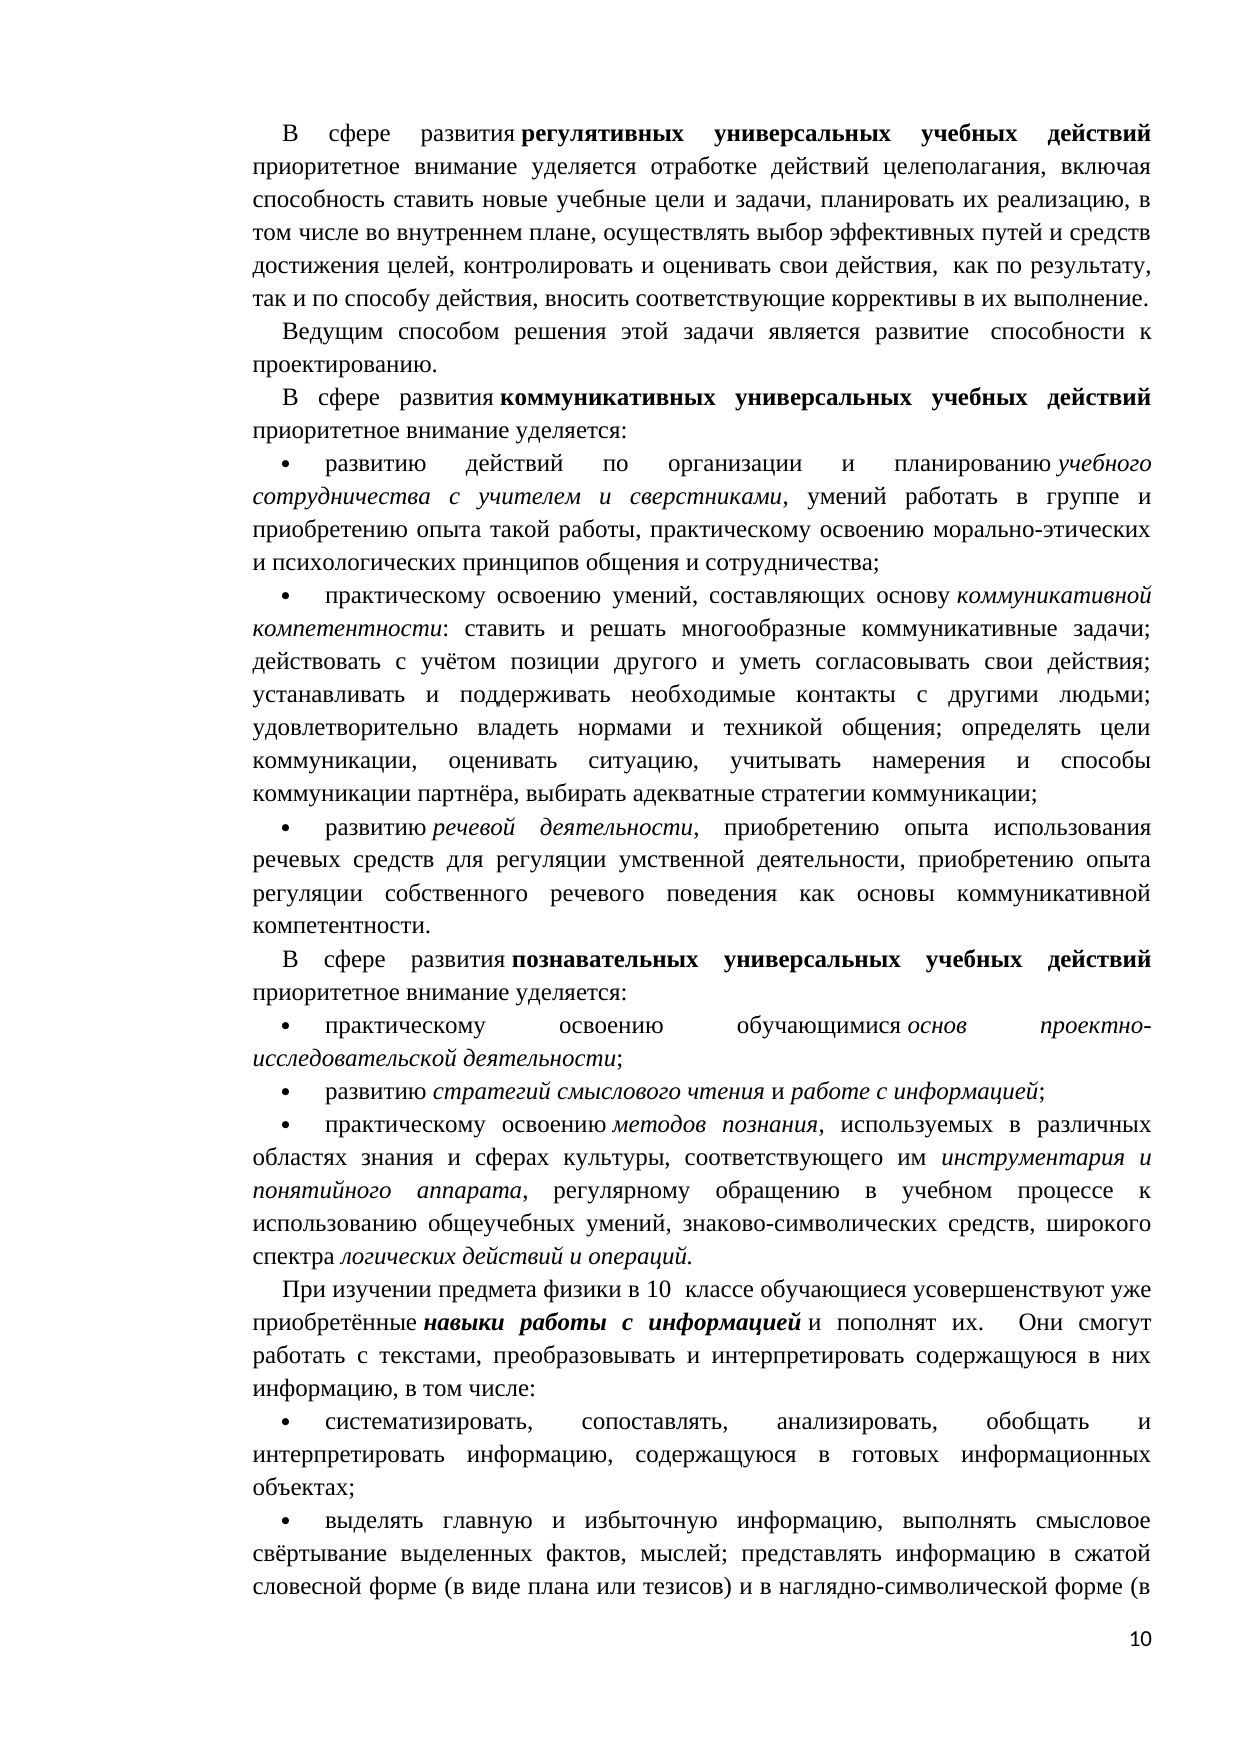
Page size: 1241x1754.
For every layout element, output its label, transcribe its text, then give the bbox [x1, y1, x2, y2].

list практическому освоению умений, составляющих основу коммуникативной компетентности: ставить и решать многообразные коммуникативные задачи; действовать с учётом позиции другого и уметь согласовывать свои действия; устанавливать и поддерживать необходимые контакты с другими людьми; удовлетворительно владеть нормами и техникой общения; определять цели коммуникации, оценивать ситуацию, учитывать намерения и способы коммуникации партнёра, выбирать адекватные стратегии коммуникации; [252, 580, 1152, 807]
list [252, 1505, 1152, 1600]
text В сфере развития регулятивных универсальных учебных действий приоритетное внимание уделяется отработке действий целеполагания, включая способность ставить новые учебные цели и задачи, планировать их реализацию, в том числе во внутреннем плане, осуществлять выбор эффективных путей и средств достижения целей, контролировать и оценивать свои действия, как по результату, так и по способу действия, вносить соответствующие коррективы в их выполнение. [252, 118, 1152, 312]
text В сфере развития коммуникативных универсальных учебных действий приоритетное внимание уделяется: [252, 382, 1152, 444]
list практическому освоению методов познания, используемых в различных областях знания и сферах культуры, соответствующего им инструментария и понятийного аппарата, регулярному обращению в учебном процессе к использованию общеучебных умений, знаково-символических средств, широкого спектра логических действий и операций. [252, 1109, 1152, 1269]
list развитию стратегий смыслового чтения и работе с информацией; [252, 1076, 1152, 1104]
list систематизировать, сопоставлять, анализировать, обобщать и интерпретировать информацию, содержащуюся в готовых информационных объектах; [252, 1406, 1152, 1501]
list практическому освоению обучающимися основ проектно-исследовательской деятельности; [252, 1010, 1152, 1071]
list развитию речевой деятельности, приобретению опыта использования речевых средств для регуляции умственной деятельности, приобретению опыта регуляции собственного речевого поведения как основы коммуникативной компетентности. [252, 812, 1152, 939]
list развитию действий по организации и планированию учебного сотрудничества с учителем и сверстниками, умений работать в группе и приобретению опыта такой работы, практическому освоению морально-этических и психологических принципов общения и сотрудничества; [252, 448, 1152, 576]
text В сфере развития познавательных универсальных учебных действий приоритетное внимание уделяется: [252, 944, 1152, 1005]
text Ведущим способом решения этой задачи является развитие способности к проектированию. [252, 316, 1152, 378]
text При изучении предмета физики в 10 классе обучающиеся усовершенствуют уже приобретённые навыки работы с информацией и пополнят их. Они смогут работать с текстами, преобразовывать и интерпретировать содержащуюся в них информацию, в том числе: [252, 1274, 1152, 1402]
